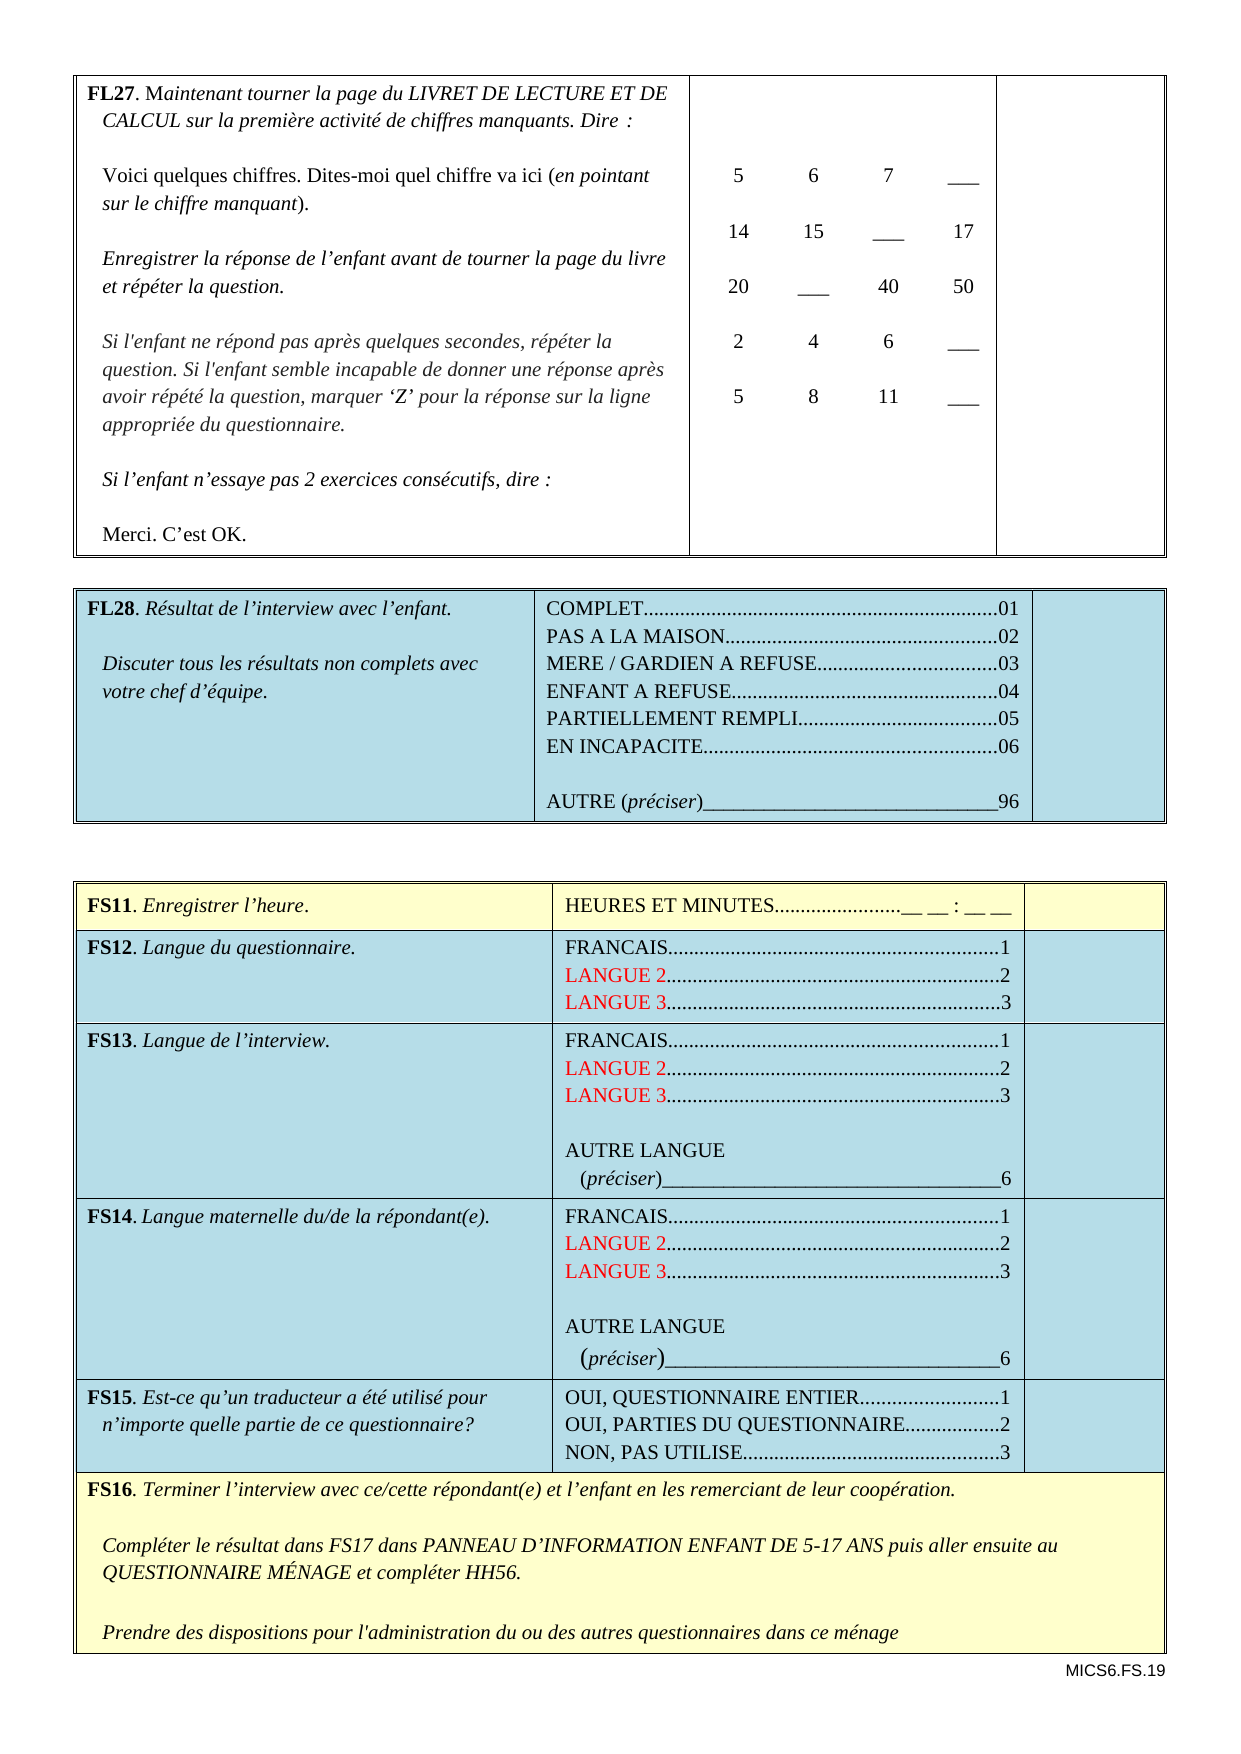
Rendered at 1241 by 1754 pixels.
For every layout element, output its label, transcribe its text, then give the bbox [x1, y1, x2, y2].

table_header FS11. Enregistrer l’heure. [77, 884, 552, 929]
table_header Complet 01 pas a la maison 02 Mere / gardien a refuse 03 Enfant a refuse 04 Partiellement rempli 05 en incapacite 06 Autre (préciser) 96 [535, 591, 1032, 821]
table_cell [997, 76, 1164, 555]
table_cell FRANCAIS 1 Langue 2 2 Langue 3 3 [553, 931, 1024, 1022]
table_header [1025, 884, 1164, 929]
table_cell [1025, 1380, 1164, 1472]
table_cell FS15. Est-ce qu’un traducteur a été utilisé pour n’importe quelle partie de ce questionnaire? [77, 1380, 552, 1472]
table_header [1033, 591, 1164, 821]
table_cell FRANCAIS 1 Langue 2 2 Langue 3 3 Autre langue (préciser) 6 [553, 1024, 1024, 1198]
table_cell 5 6 7 ___ 14 15 ___ 17 20 ___ 40 50 2 4 6 ___ 5 8 11 ___ [690, 76, 996, 555]
table_cell [1025, 1199, 1164, 1379]
table_cell FL27. Maintenant tourner la page du LIVRET DE LECTURE ET DE CALCUL sur la première activité de chiffres manquants. Dire : Voici quelques chiffres. Dites-moi quel chiffre va ici (en pointant sur le chiffre manquant). Enregistrer la réponse de l’enfant avant de tourner la page du livre et répéter la question. Si l'enfant ne répond pas après quelques secondes, répéter la question. Si l'enfant semble incapable de donner une réponse après avoir répété la question, marquer ‘Z’ pour la réponse sur la ligne appropriée du questionnaire. Si l’enfant n’essaye pas 2 exercices consécutifs, dire : Merci. C’est OK. [77, 76, 689, 555]
table_cell FS14. Langue maternelle du/de la répondant(e). [77, 1199, 552, 1379]
table_cell FRANCAIS 1 Langue 2 2 Langue 3 3 Autre langue (préciser) 6 [553, 1199, 1024, 1379]
table_header FL28. Résultat de l’interview avec l’enfant. Discuter tous les résultats non complets avec votre chef d’équipe. [77, 591, 534, 821]
table_cell FS16. Terminer l’interview avec ce/cette répondant(e) et l’enfant en les remerciant de leur coopération. Compléter le résultat dans FS17 dans PANNEAU D’INFORMATION ENFANT DE 5-17 ANS puis aller ensuite au QUESTIONNAIRE MÉNAGE et compléter HH56. Prendre des dispositions pour l'administration du ou des autres questionnaires dans ce ménage [77, 1473, 1164, 1653]
table_cell FS12. Langue du questionnaire. [77, 931, 552, 1022]
table_cell Oui, questionnaire entier 1 Oui, parties du questionnaire 2 Non, Pas utilise 3 [553, 1380, 1024, 1472]
table_cell FS13. Langue de l’interview. [77, 1024, 552, 1198]
table_cell [1025, 1024, 1164, 1198]
table_cell [1025, 931, 1164, 1022]
table_header Heures et minutes __ __ : __ __ [553, 884, 1024, 929]
